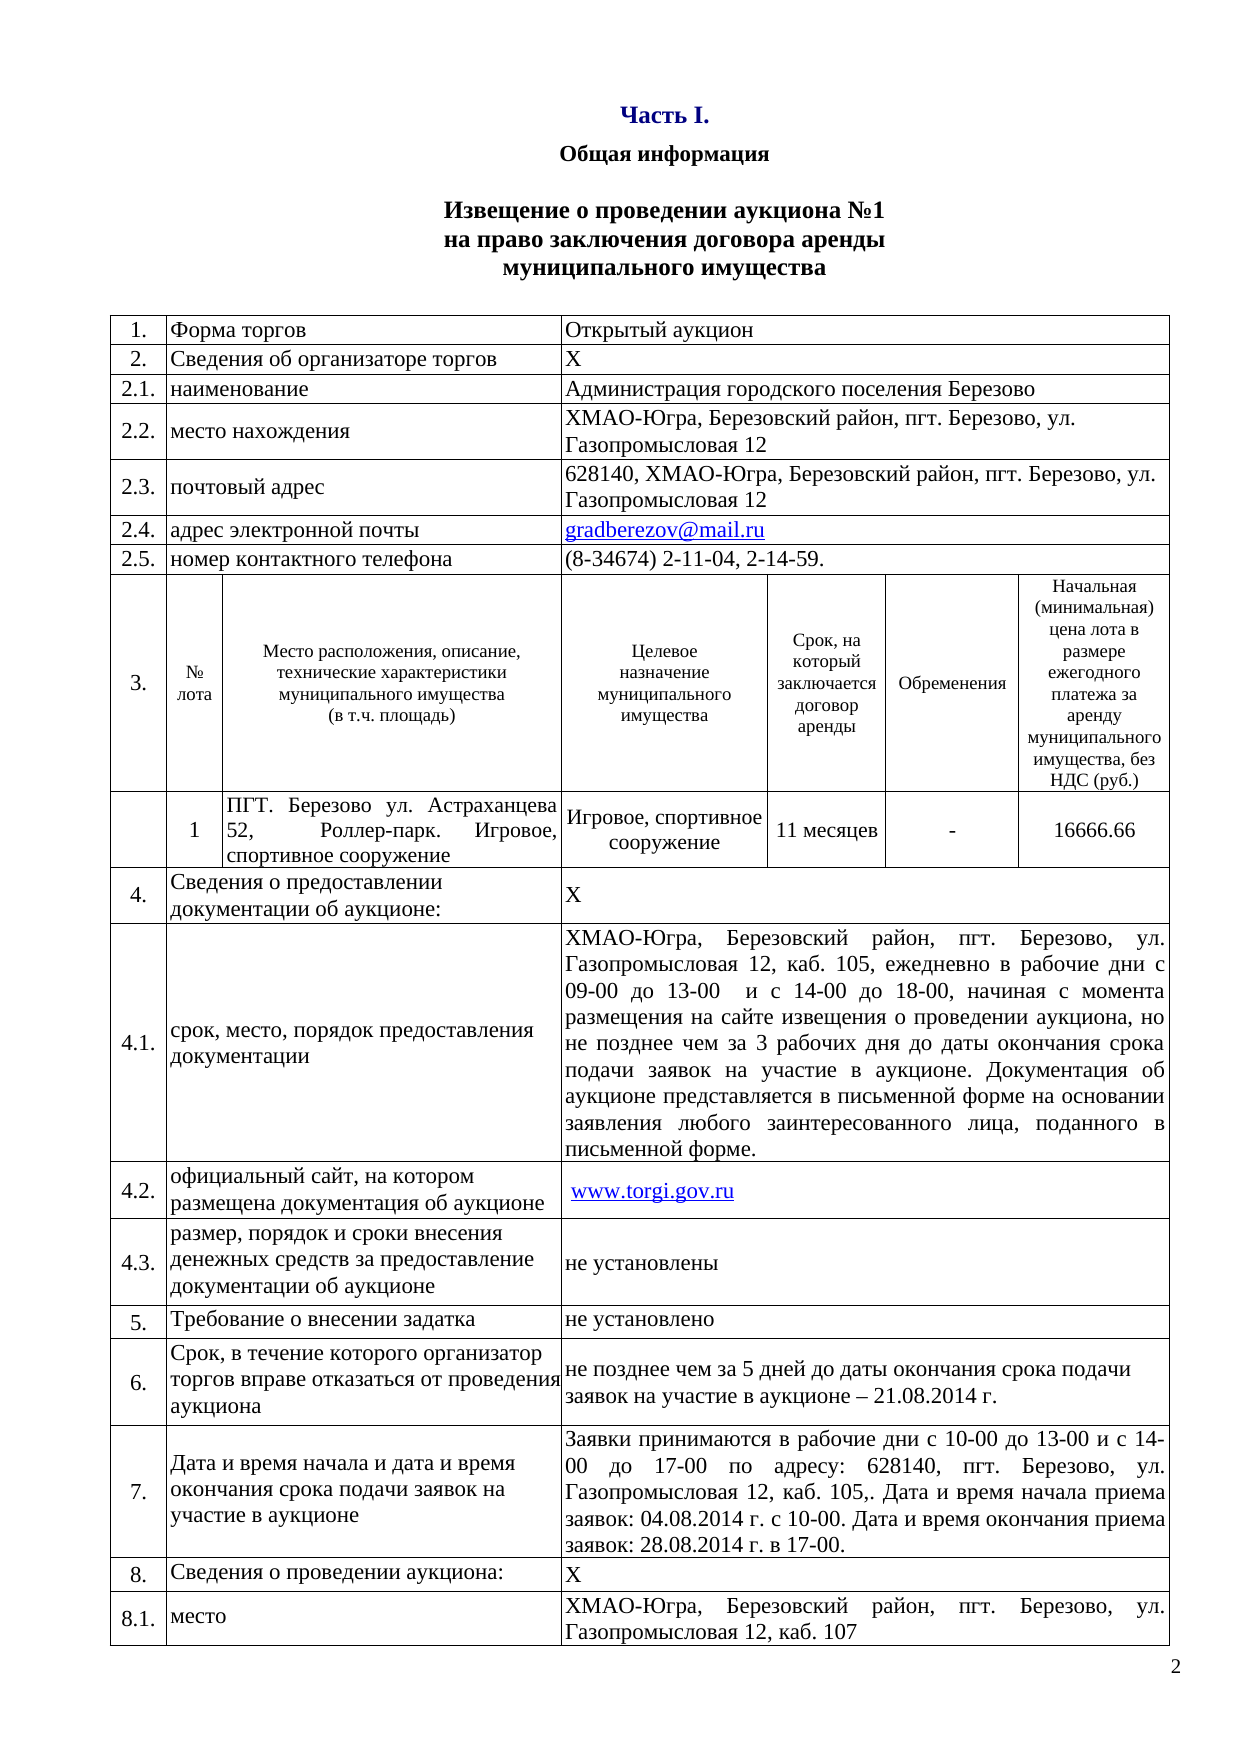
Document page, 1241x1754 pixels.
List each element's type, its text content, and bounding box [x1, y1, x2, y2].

table_cell место [167, 1592, 561, 1645]
table_cell 2.5. [111, 545, 166, 574]
table_cell X [562, 1558, 1169, 1591]
table_cell www.torgi.gov.ru [562, 1162, 1169, 1218]
table_cell Х [562, 345, 1169, 374]
text на право заключения договора аренды [148, 224, 1181, 252]
table_cell 7. [111, 1426, 166, 1557]
table_cell 8. [111, 1558, 166, 1591]
table_cell Срок, на который заключается договор аренды [768, 575, 885, 791]
table_cell Начальная (минимальная) цена лота в размере ежегодного платежа за аренду муниципального имущества, без НДС (руб.) [1019, 575, 1169, 791]
table_cell ХМАО-Югра, Березовский район, пгт. Березово, ул. Газопромысловая 12, каб. 107 [562, 1592, 1169, 1645]
table_cell Дата и время начала и дата и время окончания срока подачи заявок на участие в аукционе [167, 1426, 561, 1557]
table_cell 5. [111, 1306, 166, 1338]
table_cell Срок, в течение которого организатор торгов вправе отказаться от проведения аукциона [167, 1339, 561, 1424]
table_cell Игровое, спортивное сооружение [562, 792, 767, 867]
table_cell Сведения о предоставлении документации об аукционе: [167, 868, 561, 923]
table_cell 3. [111, 575, 166, 791]
table_cell срок, место, порядок предоставления документации [167, 924, 561, 1161]
table_cell 4.3. [111, 1219, 166, 1304]
table_cell 2. [111, 345, 166, 374]
table_cell Сведения о проведении аукциона: [167, 1558, 561, 1591]
table_cell Целевое назначение муниципального имущества [562, 575, 767, 791]
table_cell 2.4. [111, 516, 166, 544]
table_cell не установлены [562, 1219, 1169, 1304]
table_cell № лота [167, 575, 222, 791]
subtitle Часть I. [148, 100, 1181, 129]
table_cell место нахождения [167, 404, 561, 459]
table_cell 628140, ХМАО-Югра, Березовский район, пгт. Березово, ул. Газопромысловая 12 [562, 460, 1169, 515]
table_cell 8.1. [111, 1592, 166, 1645]
table_cell 6. [111, 1339, 166, 1424]
text муниципального имущества [148, 252, 1181, 281]
table_cell 2.3. [111, 460, 166, 515]
text Извещение о проведении аукциона №1 [148, 195, 1181, 224]
table_cell ХМАО-Югра, Березовский район, пгт. Березово, ул. Газопромысловая 12, каб. 105, ежедневно в рабочие дни с 09-00 до 13-00 и с 14-00 до 18-00, начиная с момента размещения на сайте извещения о проведении аукциона, но не позднее чем за 3 рабочих дня до даты окончания срока подачи заявок на участие в аукционе. Документация об аукционе представляется в письменной форме на основании заявления любого заинтересованного лица, поданного в письменной форме. [562, 924, 1169, 1161]
table_cell gradberezov@mail.ru [562, 516, 1169, 544]
table_cell 11 месяцев [768, 792, 885, 867]
table_cell 4.2. [111, 1162, 166, 1218]
table_cell 16666.66 [1019, 792, 1169, 867]
table_cell Заявки принимаются в рабочие дни с 10-00 до 13-00 и с 14-00 до 17-00 по адресу: 628140, пгт. Березово, ул. Газопромысловая 12, каб. 105,. Дата и время начала приема заявок: 04.08.2014 г. с 10-00. Дата и время окончания приема заявок: 28.08.2014 г. в 17-00. [562, 1426, 1169, 1557]
table_header Форма торгов [167, 316, 561, 344]
table_cell официальный сайт, на котором размещена документация об аукционе [167, 1162, 561, 1218]
table_header 1. [111, 316, 166, 344]
table_cell Х [562, 868, 1169, 923]
table_cell Требование о внесении задатка [167, 1306, 561, 1338]
table_header Открытый аукцион [562, 316, 1169, 344]
table_cell (8-34674) 2-11-04, 2-14-59. [562, 545, 1169, 574]
table_cell Администрация городского поселения Березово [562, 375, 1169, 403]
table_cell адрес электронной почты [167, 516, 561, 544]
table_cell не установлено [562, 1306, 1169, 1338]
table_cell 1 [167, 792, 222, 867]
table_cell Обременения [886, 575, 1018, 791]
table_cell [111, 792, 166, 867]
table_cell наименование [167, 375, 561, 403]
text Общая информация [148, 140, 1181, 166]
table_cell 4. [111, 868, 166, 923]
table_cell почтовый адрес [167, 460, 561, 515]
table_cell номер контактного телефона [167, 545, 561, 574]
table_cell размер, порядок и сроки внесения денежных средств за предоставление документации об аукционе [167, 1219, 561, 1304]
table_cell ПГТ. Березово ул. Астраханцева 52, Роллер-парк. Игровое, спортивное сооружение [223, 792, 561, 867]
table_cell не позднее чем за 5 дней до даты окончания срока подачи заявок на участие в аукционе – 21.08.2014 г. [562, 1339, 1169, 1424]
table_cell 4.1. [111, 924, 166, 1161]
table_cell 2.1. [111, 375, 166, 403]
table_cell 2.2. [111, 404, 166, 459]
table_cell Место расположения, описание, технические характеристики муниципального имущества (в т.ч. площадь) [223, 575, 561, 791]
table_cell - [886, 792, 1018, 867]
table_cell ХМАО-Югра, Березовский район, пгт. Березово, ул. Газопромысловая 12 [562, 404, 1169, 459]
table_cell Сведения об организаторе торгов [167, 345, 561, 374]
